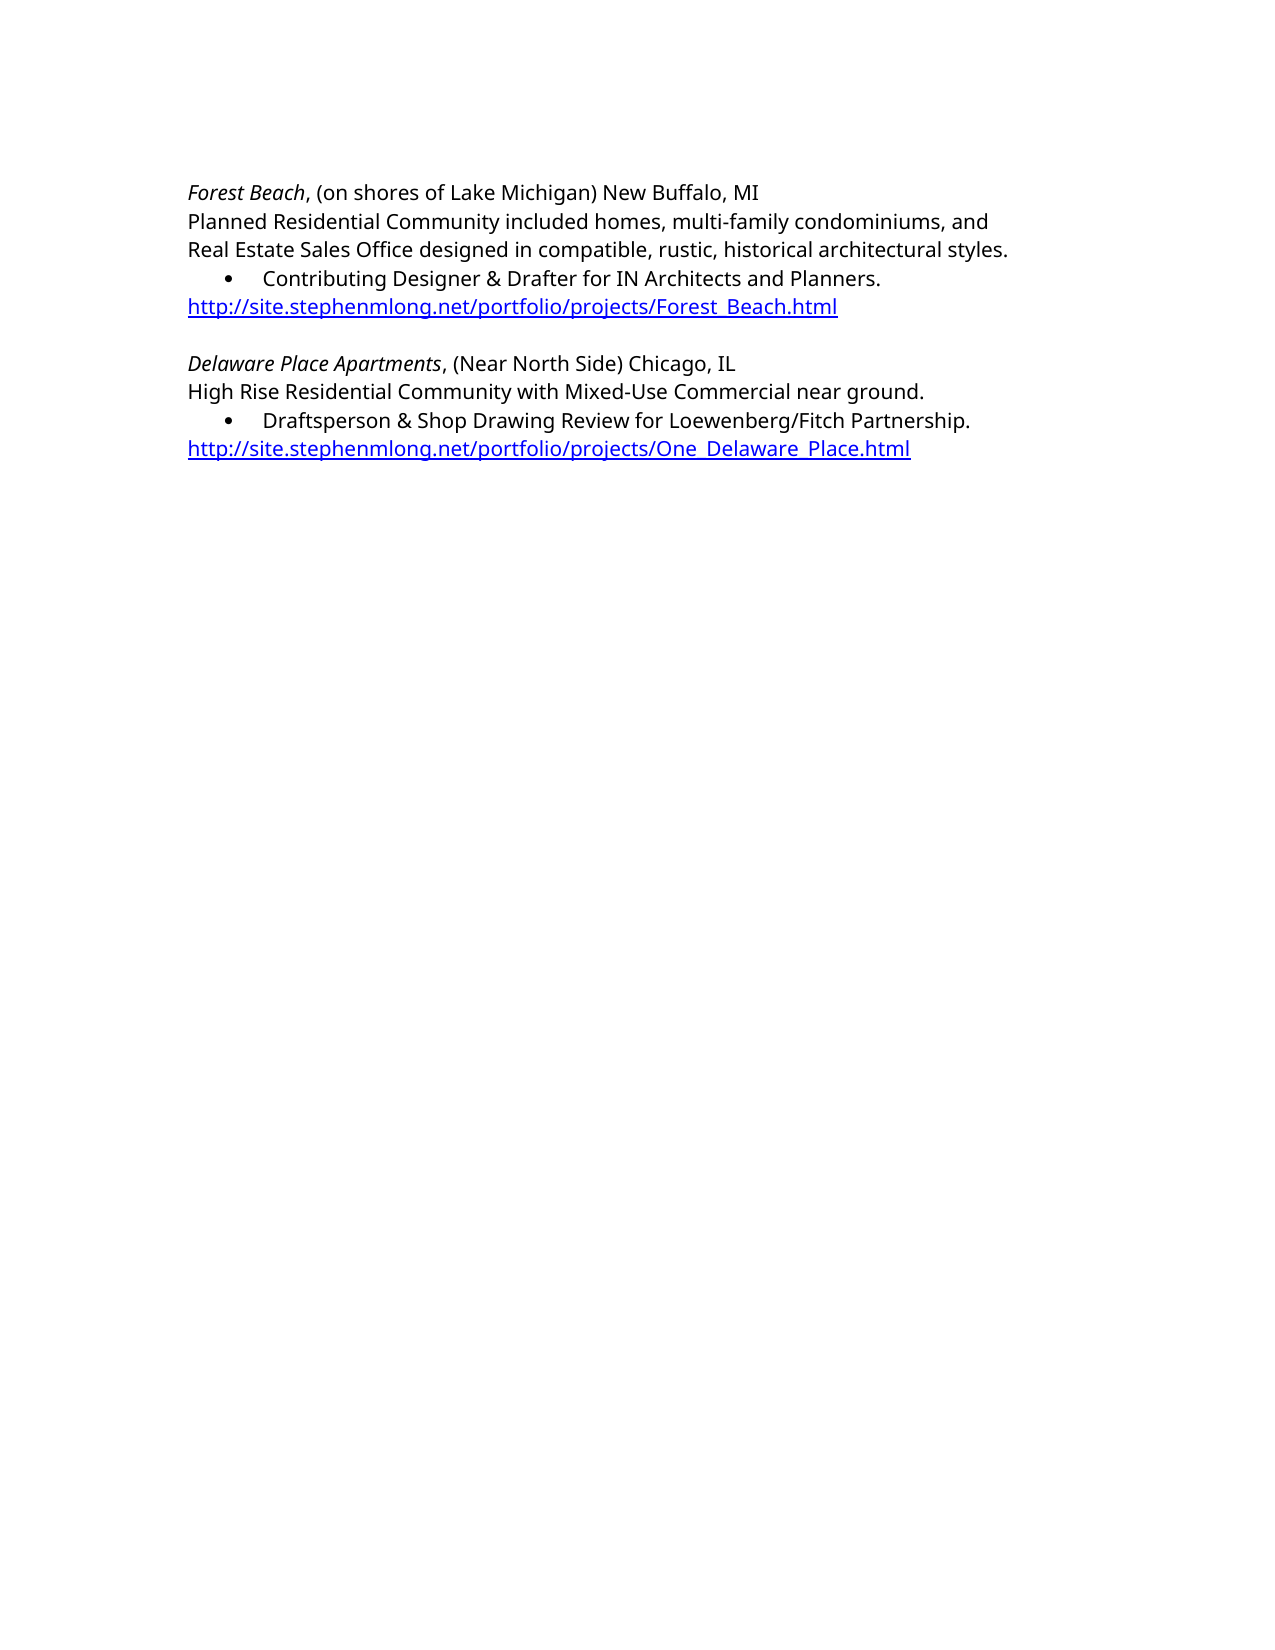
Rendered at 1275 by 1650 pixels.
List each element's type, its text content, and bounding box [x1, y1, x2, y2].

text http://site.stephenmlong.net/portfolio/projects/One_Delaware_Place.html [187, 434, 1087, 463]
text High Rise Residential Community with Mixed-Use Commercial near ground. [187, 377, 1087, 406]
list Draftsperson & Shop Drawing Review for Loewenberg/Fitch Partnership. [225, 406, 1087, 434]
text Delaware Place Apartments, (Near North Side) Chicago, IL [187, 349, 1087, 377]
text Real Estate Sales Office designed in compatible, rustic, historical architectural styles. [187, 235, 1087, 264]
text Planned Residential Community included homes, multi-family condominiums, and [187, 207, 1087, 235]
list Contributing Designer & Drafter for IN Architects and Planners. [225, 264, 1087, 292]
text http://site.stephenmlong.net/portfolio/projects/Forest_Beach.html [187, 292, 1087, 321]
text Forest Beach, (on shores of Lake Michigan) New Buffalo, MI [187, 178, 1087, 207]
